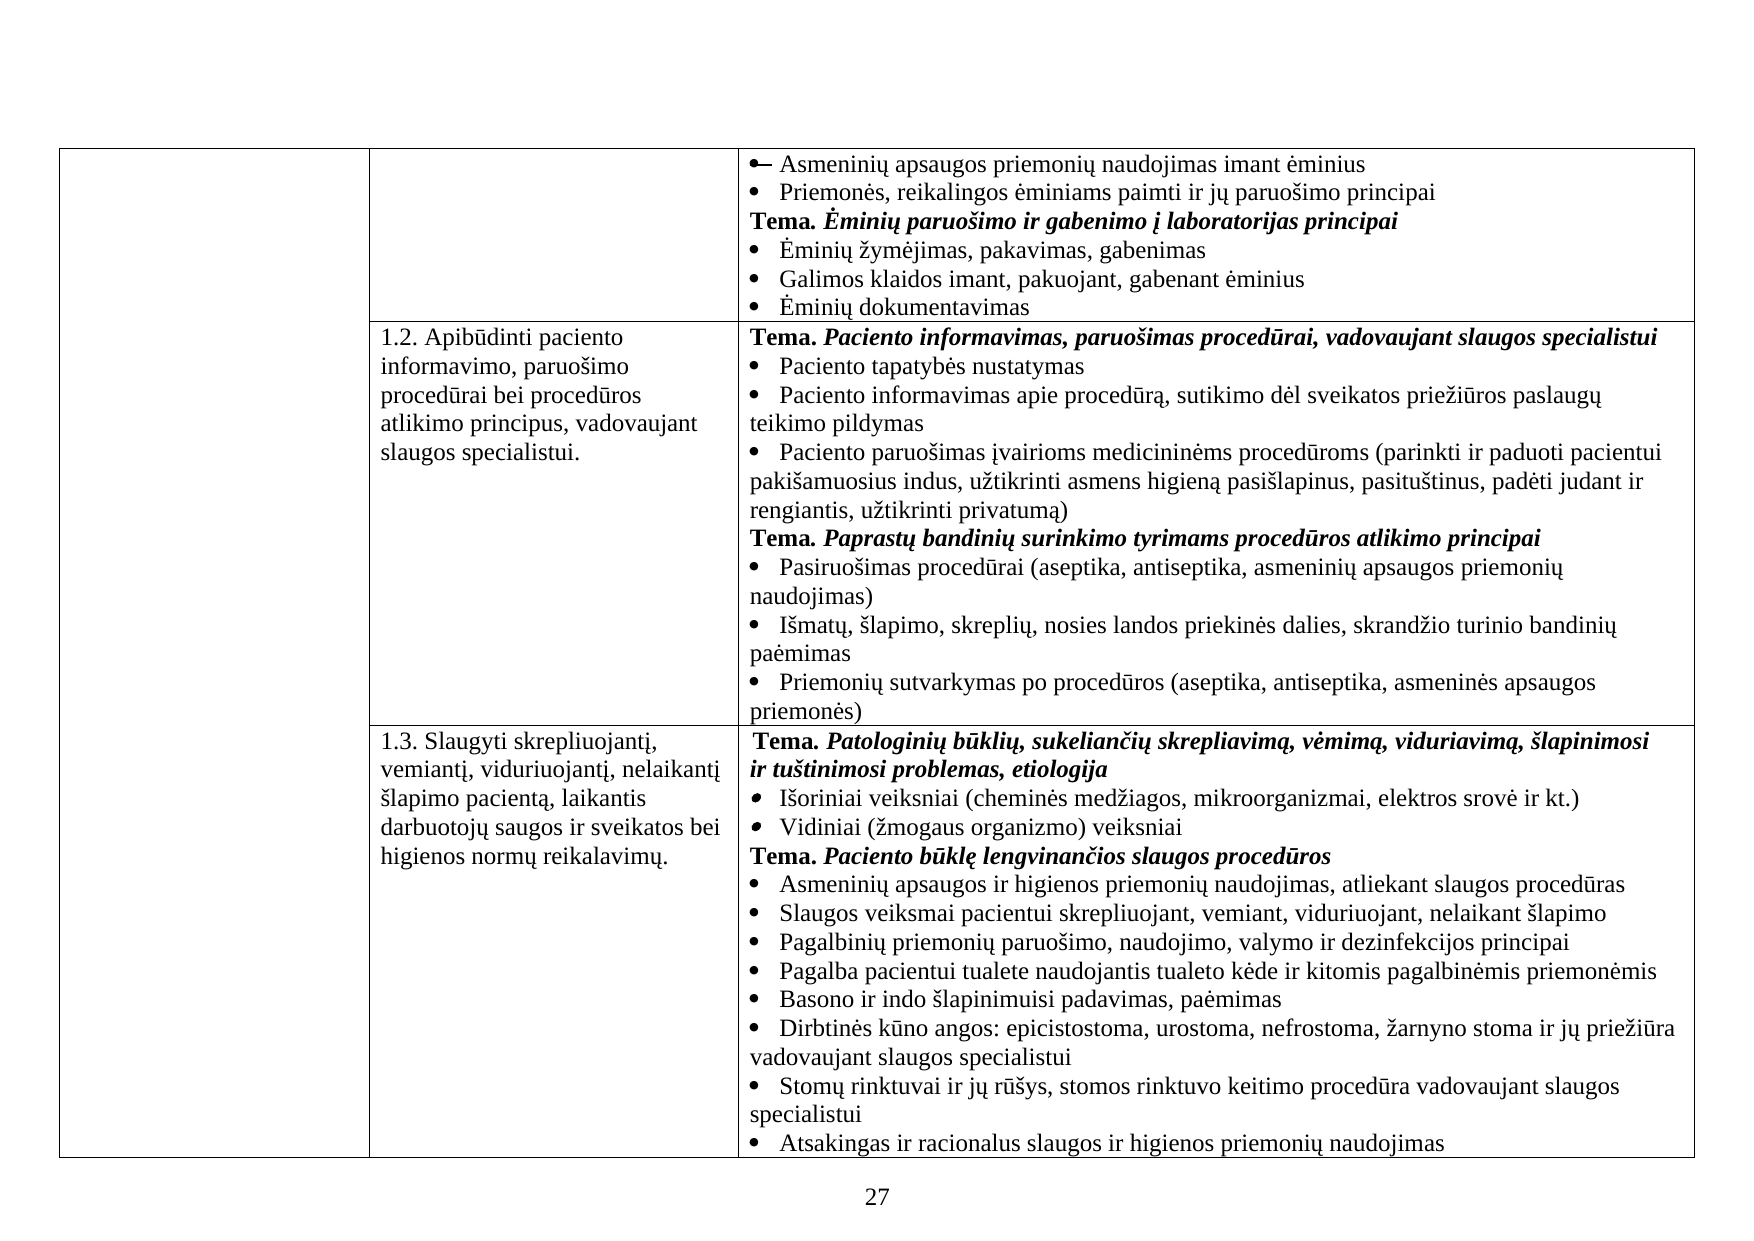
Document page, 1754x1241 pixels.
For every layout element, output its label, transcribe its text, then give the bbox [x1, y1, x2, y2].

table_cell 1.2. Apibūdinti paciento informavimo, paruošimo procedūrai bei procedūros atlikimo principus, vadovaujant slaugos specialistui. [370, 322, 738, 725]
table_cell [60, 149, 369, 1157]
table_cell 1.3. Slaugyti skrepliuojantį, vemiantį, viduriuojantį, nelaikantį šlapimo pacientą, laikantis darbuotojų saugos ir sveikatos bei higienos normų reikalavimų. [370, 726, 738, 1157]
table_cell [370, 149, 738, 321]
table_cell Tema. Patologinių būklių, sukeliančių skrepliavimą, vėmimą, viduriavimą, šlapinimosi ir tuštinimosi problemas, etiologija Išoriniai veiksniai (cheminės medžiagos, mikroorganizmai, elektros srovė ir kt.) Vidiniai (žmogaus organizmo) veiksniai Tema. Paciento būklę lengvinančios slaugos procedūros Asmeninių apsaugos ir higienos priemonių naudojimas, atliekant slaugos procedūras Slaugos veiksmai pacientui skrepliuojant, vemiant, viduriuojant, nelaikant šlapimo Pagalbinių priemonių paruošimo, naudojimo, valymo ir dezinfekcijos principai Pagalba pacientui tualete naudojantis tualeto kėde ir kitomis pagalbinėmis priemonėmis Basono ir indo šlapinimuisi padavimas, paėmimas Dirbtinės kūno angos: epicistostoma, urostoma, nefrostoma, žarnyno stoma ir jų priežiūra vadovaujant slaugos specialistui Stomų rinktuvai ir jų rūšys, stomos rinktuvo keitimo procedūra vadovaujant slaugos specialistui Atsakingas ir racionalus slaugos ir higienos priemonių naudojimas [739, 726, 1694, 1157]
table_cell Tema. Paciento informavimas, paruošimas procedūrai, vadovaujant slaugos specialistui Paciento tapatybės nustatymas Paciento informavimas apie procedūrą, sutikimo dėl sveikatos priežiūros paslaugų teikimo pildymas Paciento paruošimas įvairioms medicininėms procedūroms (parinkti ir paduoti pacientui pakišamuosius indus, užtikrinti asmens higieną pasišlapinus, pasituštinus, padėti judant ir rengiantis, užtikrinti privatumą) Tema. Paprastų bandinių surinkimo tyrimams procedūros atlikimo principai Pasiruošimas procedūrai (aseptika, antiseptika, asmeninių apsaugos priemonių naudojimas) Išmatų, šlapimo, skreplių, nosies landos priekinės dalies, skrandžio turinio bandinių paėmimas Priemonių sutvarkymas po procedūros (aseptika, antiseptika, asmeninės apsaugos priemonės) [739, 322, 1694, 725]
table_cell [739, 149, 1694, 321]
